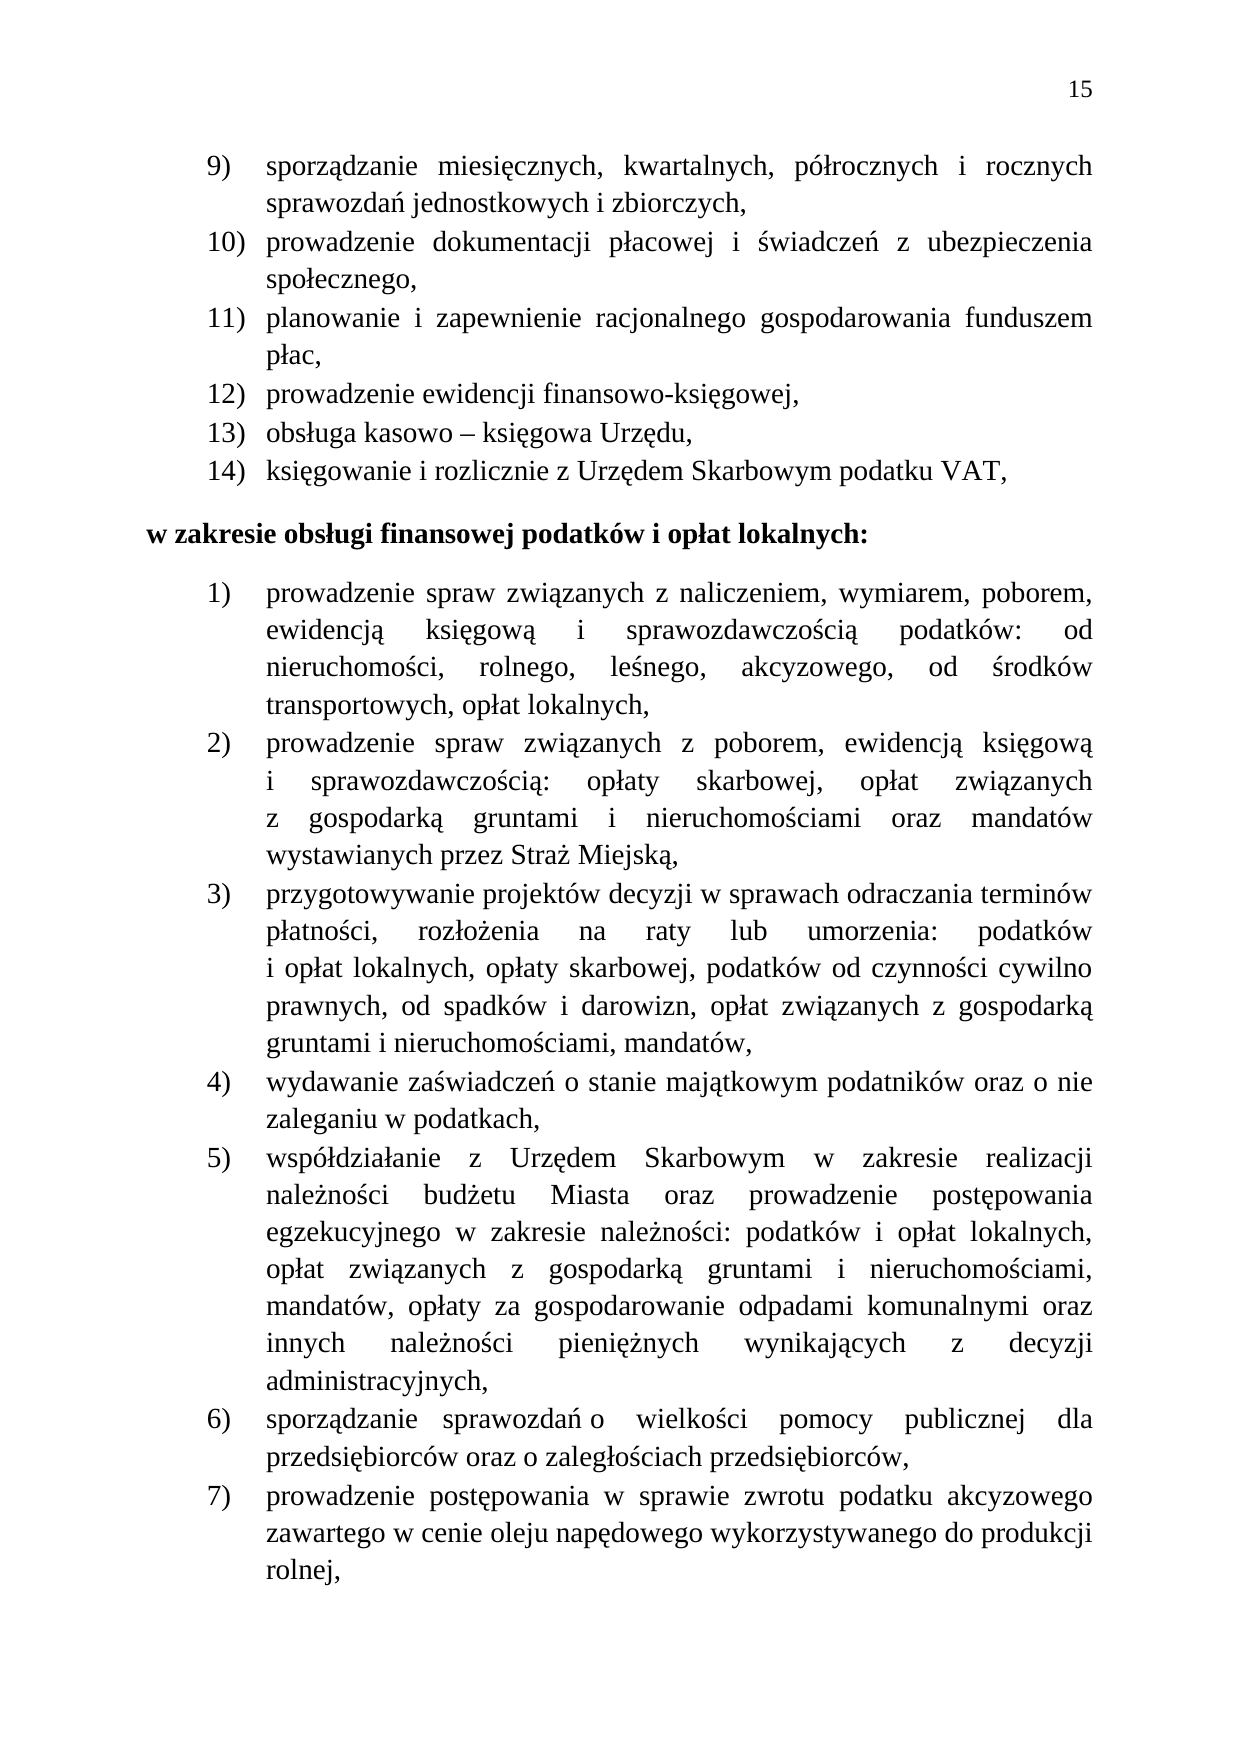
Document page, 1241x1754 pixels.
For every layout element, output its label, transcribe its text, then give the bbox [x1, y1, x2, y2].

list planowanie i zapewnienie racjonalnego gospodarowania funduszem płac, [207, 300, 1093, 371]
list przygotowywanie projektów decyzji w sprawach odraczania terminów płatności, rozłożenia na raty lub umorzenia: podatków i opłat lokalnych, opłaty skarbowej, podatków od czynności cywilno prawnych, od spadków i darowizn, opłat związanych z gospodarką gruntami i nieruchomościami, mandatów, [207, 876, 1093, 1058]
list obsługa kasowo – księgowa Urzędu, [207, 415, 1093, 448]
list księgowanie i rozlicznie z Urzędem Skarbowym podatku VAT, [207, 453, 1093, 487]
list prowadzenie postępowania w sprawie zwrotu podatku akcyzowego zawartego w cenie oleju napędowego wykorzystywanego do produkcji rolnej, [207, 1478, 1093, 1586]
list prowadzenie dokumentacji płacowej i świadczeń z ubezpieczenia społecznego, [207, 224, 1093, 294]
list sporządzanie miesięcznych, kwartalnych, półrocznych i rocznych sprawozdań jednostkowych i zbiorczych, [207, 148, 1093, 218]
list prowadzenie spraw związanych z naliczeniem, wymiarem, poborem, ewidencją księgową i sprawozdawczością podatków: od nieruchomości, rolnego, leśnego, akcyzowego, od środków transportowych, opłat lokalnych, [207, 575, 1093, 720]
list sporządzanie sprawozdań o wielkości pomocy publicznej dla przedsiębiorców oraz o zaległościach przedsiębiorców, [207, 1402, 1093, 1472]
list prowadzenie ewidencji finansowo-księgowej, [207, 376, 1093, 409]
list prowadzenie spraw związanych z poborem, ewidencją księgową i sprawozdawczością: opłaty skarbowej, opłat związanych z gospodarką gruntami i nieruchomościami oraz mandatów wystawianych przez Straż Miejską, [207, 726, 1093, 871]
list wydawanie zaświadczeń o stanie majątkowym podatników oraz o nie zaleganiu w podatkach, [207, 1064, 1093, 1134]
list współdziałanie z Urzędem Skarbowym w zakresie realizacji należności budżetu Miasta oraz prowadzenie postępowania egzekucyjnego w zakresie należności: podatków i opłat lokalnych, opłat związanych z gospodarką gruntami i nieruchomościami, mandatów, opłaty za gospodarowanie odpadami komunalnymi oraz innych należności pieniężnych wynikających z decyzji administracyjnych, [207, 1140, 1093, 1396]
text w zakresie obsługi finansowej podatków i opłat lokalnych: [146, 516, 1098, 549]
